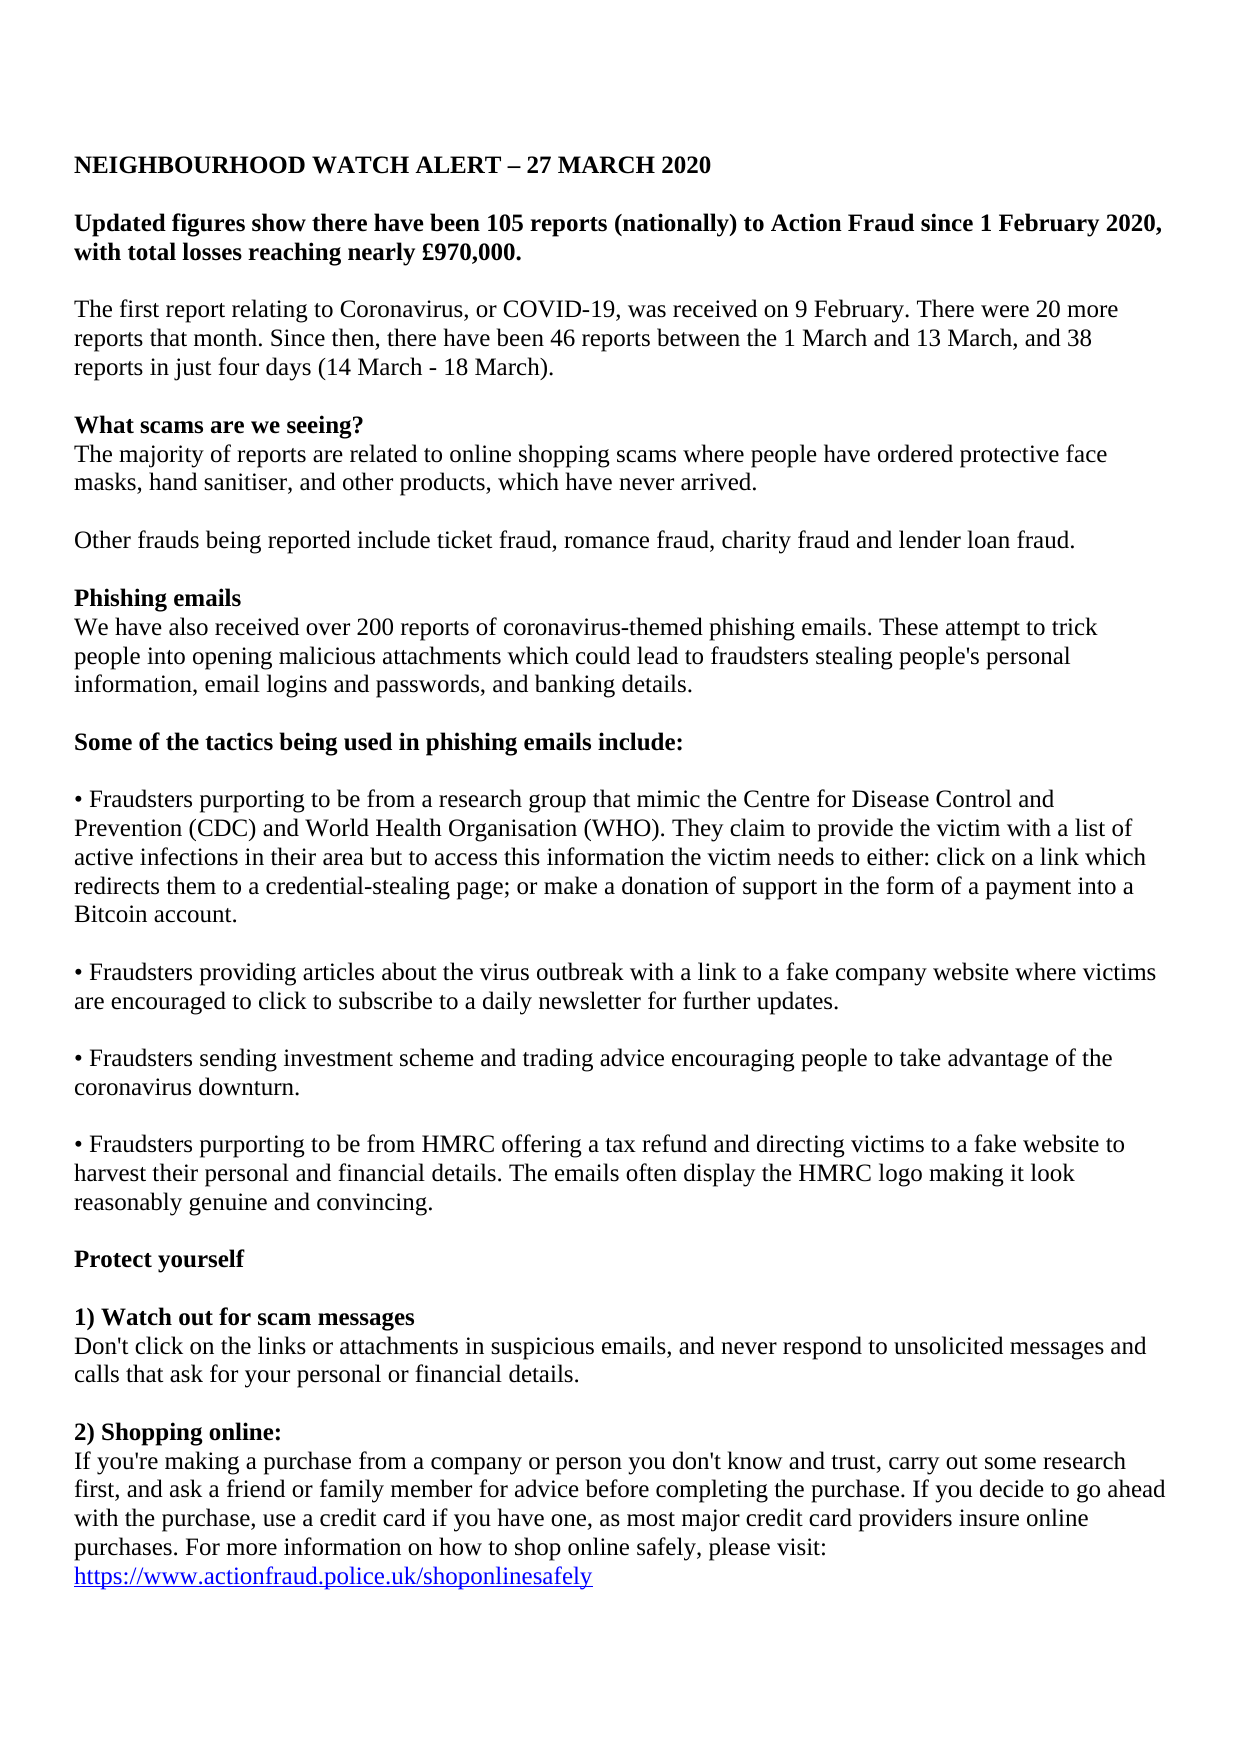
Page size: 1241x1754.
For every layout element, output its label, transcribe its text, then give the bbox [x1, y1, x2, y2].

text What scams are we seeing? The majority of reports are related to online shopping scams where people have ordered protective face masks, hand sanitiser, and other products, which have never arrived. [74, 410, 1167, 496]
text Phishing emails We have also received over 200 reports of coronavirus-themed phishing emails. These attempt to trick people into opening malicious attachments which could lead to fraudsters stealing people's personal information, email logins and passwords, and banking details. Some of the tactics being used in phishing emails include: • Fraudsters purporting to be from a research group that mimic the Centre for Disease Control and Prevention (CDC) and World Health Organisation (WHO). They claim to provide the victim with a list of active infections in their area but to access this information the victim needs to either: click on a link which redirects them to a credential-stealing page; or make a donation of support in the form of a payment into a Bitcoin account. • Fraudsters providing articles about the virus outbreak with a link to a fake company website where victims are encouraged to click to subscribe to a daily newsletter for further updates. • Fraudsters sending investment scheme and trading advice encouraging people to take advantage of the coronavirus downturn. • Fraudsters purporting to be from HMRC offering a tax refund and directing victims to a fake website to harvest their personal and financial details. The emails often display the HMRC logo making it look reasonably genuine and convincing. Protect yourself 1) Watch out for scam messages Don't click on the links or attachments in suspicious emails, and never respond to unsolicited messages and calls that ask for your personal or financial details. 2) Shopping online: If you're making a purchase from a company or person you don't know and trust, carry out some research first, and ask a friend or family member for advice before completing the purchase. If you decide to go ahead with the purchase, use a credit card if you have one, as most major credit card providers insure online purchases. For more information on how to shop online safely, please visit: https://www.actionfraud.police.uk/shoponlinesafely [74, 583, 1167, 1589]
text Updated figures show there have been 105 reports (nationally) to Action Fraud since 1 February 2020, with total losses reaching nearly £970,000. [74, 208, 1167, 265]
text NEIGHBOURHOOD WATCH ALERT – 27 MARCH 2020 [74, 150, 1167, 179]
text Other frauds being reported include ticket fraud, romance fraud, charity fraud and lender loan fraud. [74, 525, 1167, 554]
text The first report relating to Coronavirus, or COVID-19, was received on 9 February. There were 20 more reports that month. Since then, there have been 46 reports between the 1 March and 13 March, and 38 reports in just four days (14 March - 18 March). [74, 294, 1167, 381]
